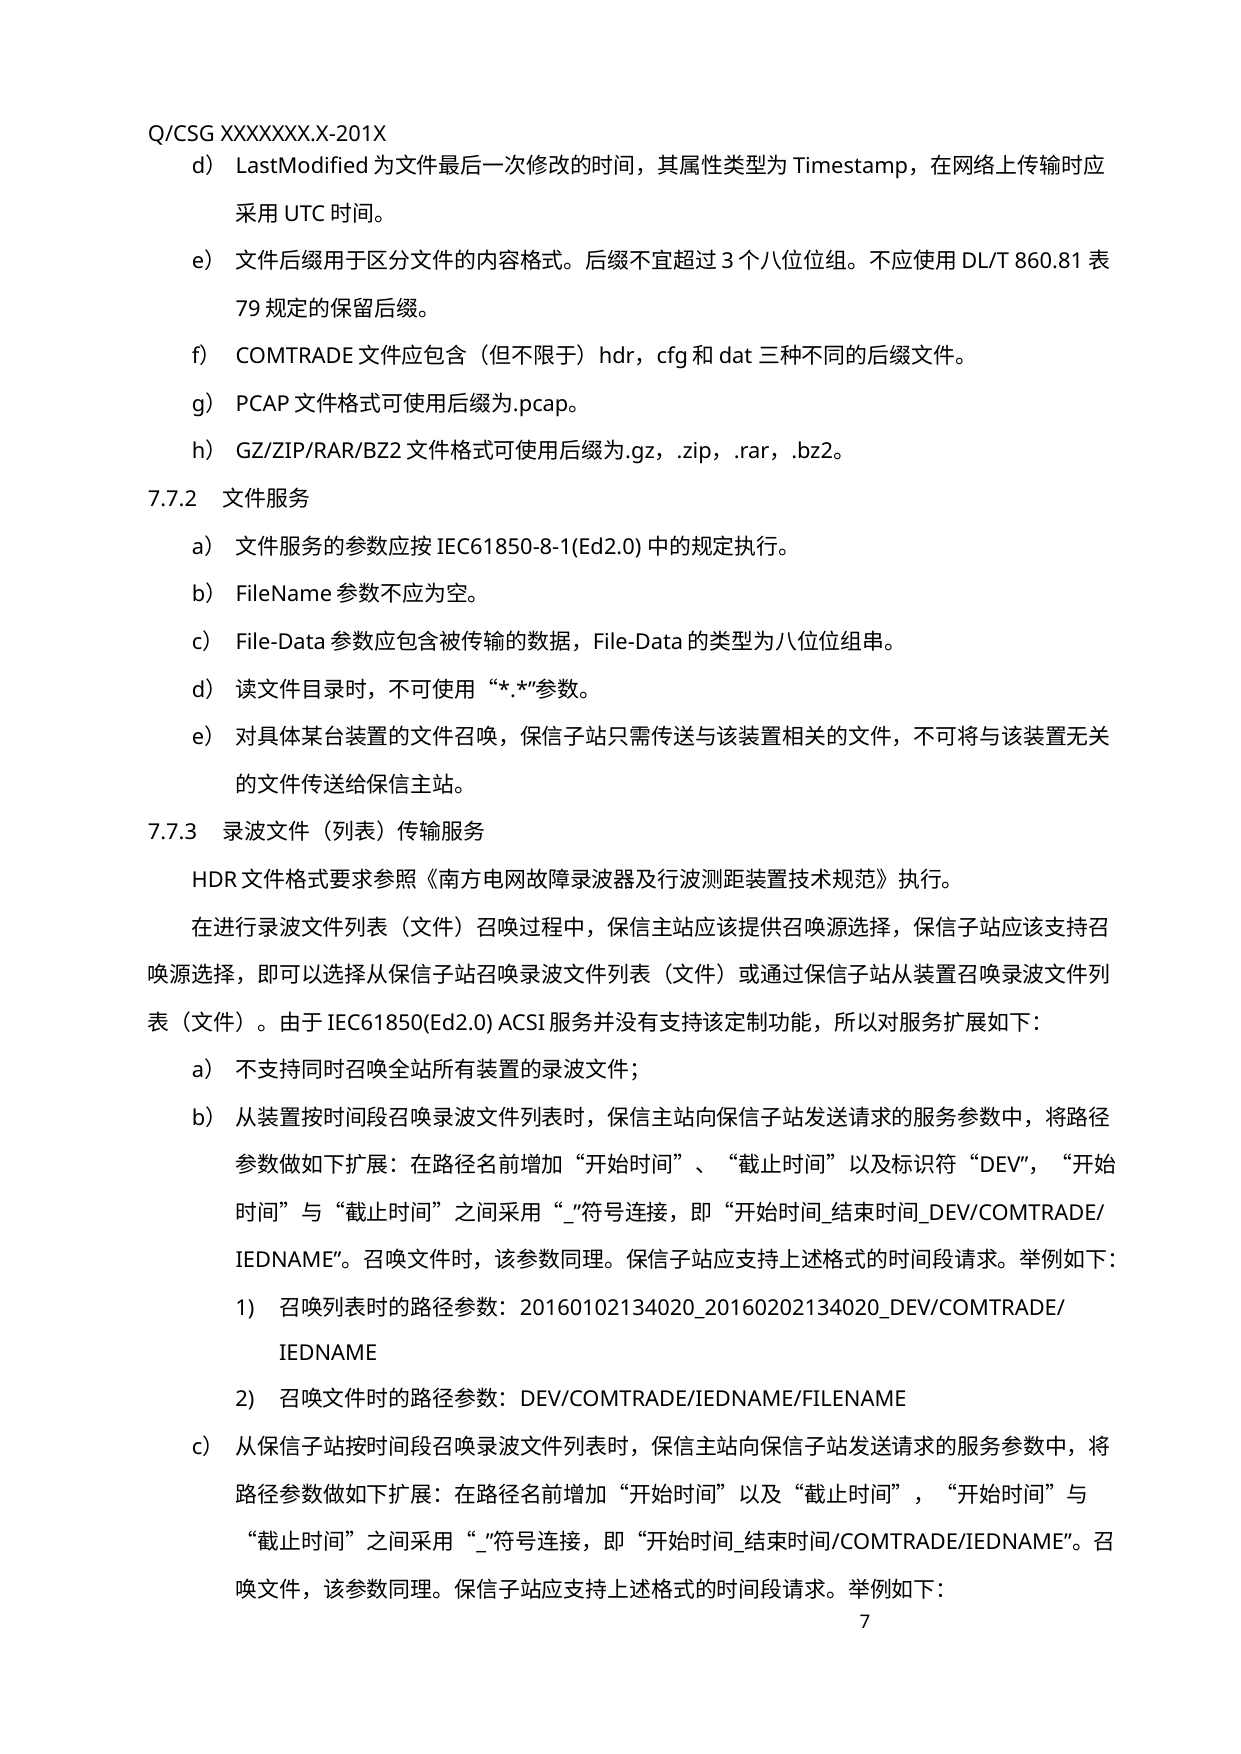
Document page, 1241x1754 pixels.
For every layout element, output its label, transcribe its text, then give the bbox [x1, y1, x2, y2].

list 不支持同时召唤全站所有装置的录波文件； [192, 1052, 1122, 1084]
subtitle 文件服务 [148, 481, 1122, 513]
list GZ/ZIP/RAR/BZ2文件格式可使用后缀为.gz，.zip，.rar，.bz2。 [192, 433, 1122, 465]
list 读文件目录时，不可使用“*.*”参数。 [192, 672, 1122, 703]
text 从保信子站按时间段召唤录波文件列表时，保信主站向保信子站发送请求的服务参数中，将路径参数做如下扩展：在路径名前增加“开始时间”以及“截止时间”，“开始时间”与“截止时间”之间采用“_”符号连接，即“开始时间_结束时间/COMTRADE/IEDNAME”。召唤文件，该参数同理。保信子站应支持上述格式的时间段请求。举例如下： [192, 1429, 1122, 1603]
text 召唤列表时的路径参数：20160102134020_20160202134020_DEV/COMTRADE/IEDNAME [235, 1290, 1122, 1367]
list COMTRADE文件应包含（但不限于）hdr，cfg和dat 三种不同的后缀文件。 [192, 338, 1122, 370]
text 从装置按时间段召唤录波文件列表时，保信主站向保信子站发送请求的服务参数中，将路径参数做如下扩展：在路径名前增加“开始时间”、“截止时间”以及标识符“DEV”，“开始时间”与“截止时间”之间采用“_”符号连接，即“开始时间_结束时间_DEV/COMTRADE/IEDNAME”。召唤文件时，该参数同理。保信子站应支持上述格式的时间段请求。举例如下： [192, 1100, 1122, 1274]
list LastModified为文件最后一次修改的时间，其属性类型为Timestamp，在网络上传输时应采用UTC 时间。 [192, 148, 1122, 227]
text HDR文件格式要求参照《南方电网故障录波器及行波测距装置技术规范》执行。 [148, 862, 1122, 894]
list 文件后缀用于区分文件的内容格式。后缀不宜超过3个八位位组。不应使用DL/T 860.81 表79规定的保留后缀。 [192, 243, 1122, 322]
subtitle 录波文件（列表）传输服务 [148, 814, 1122, 846]
list File-Data参数应包含被传输的数据，File-Data的类型为八位位组串。 [192, 624, 1122, 656]
list 对具体某台装置的文件召唤，保信子站只需传送与该装置相关的文件，不可将与该装置无关的文件传送给保信主站。 [192, 719, 1122, 798]
list PCAP文件格式可使用后缀为.pcap。 [192, 386, 1122, 418]
text 在进行录波文件列表（文件）召唤过程中，保信主站应该提供召唤源选择，保信子站应该支持召唤源选择，即可以选择从保信子站召唤录波文件列表（文件）或通过保信子站从装置召唤录波文件列表（文件）。由于IEC61850(Ed2.0) ACSI服务并没有支持该定制功能，所以对服务扩展如下： [148, 909, 1122, 1036]
list FileName参数不应为空。 [192, 576, 1122, 608]
list 文件服务的参数应按IEC61850-8-1(Ed2.0) 中的规定执行。 [192, 529, 1122, 561]
text 召唤文件时的路径参数：DEV/COMTRADE/IEDNAME/FILENAME [235, 1381, 1122, 1413]
